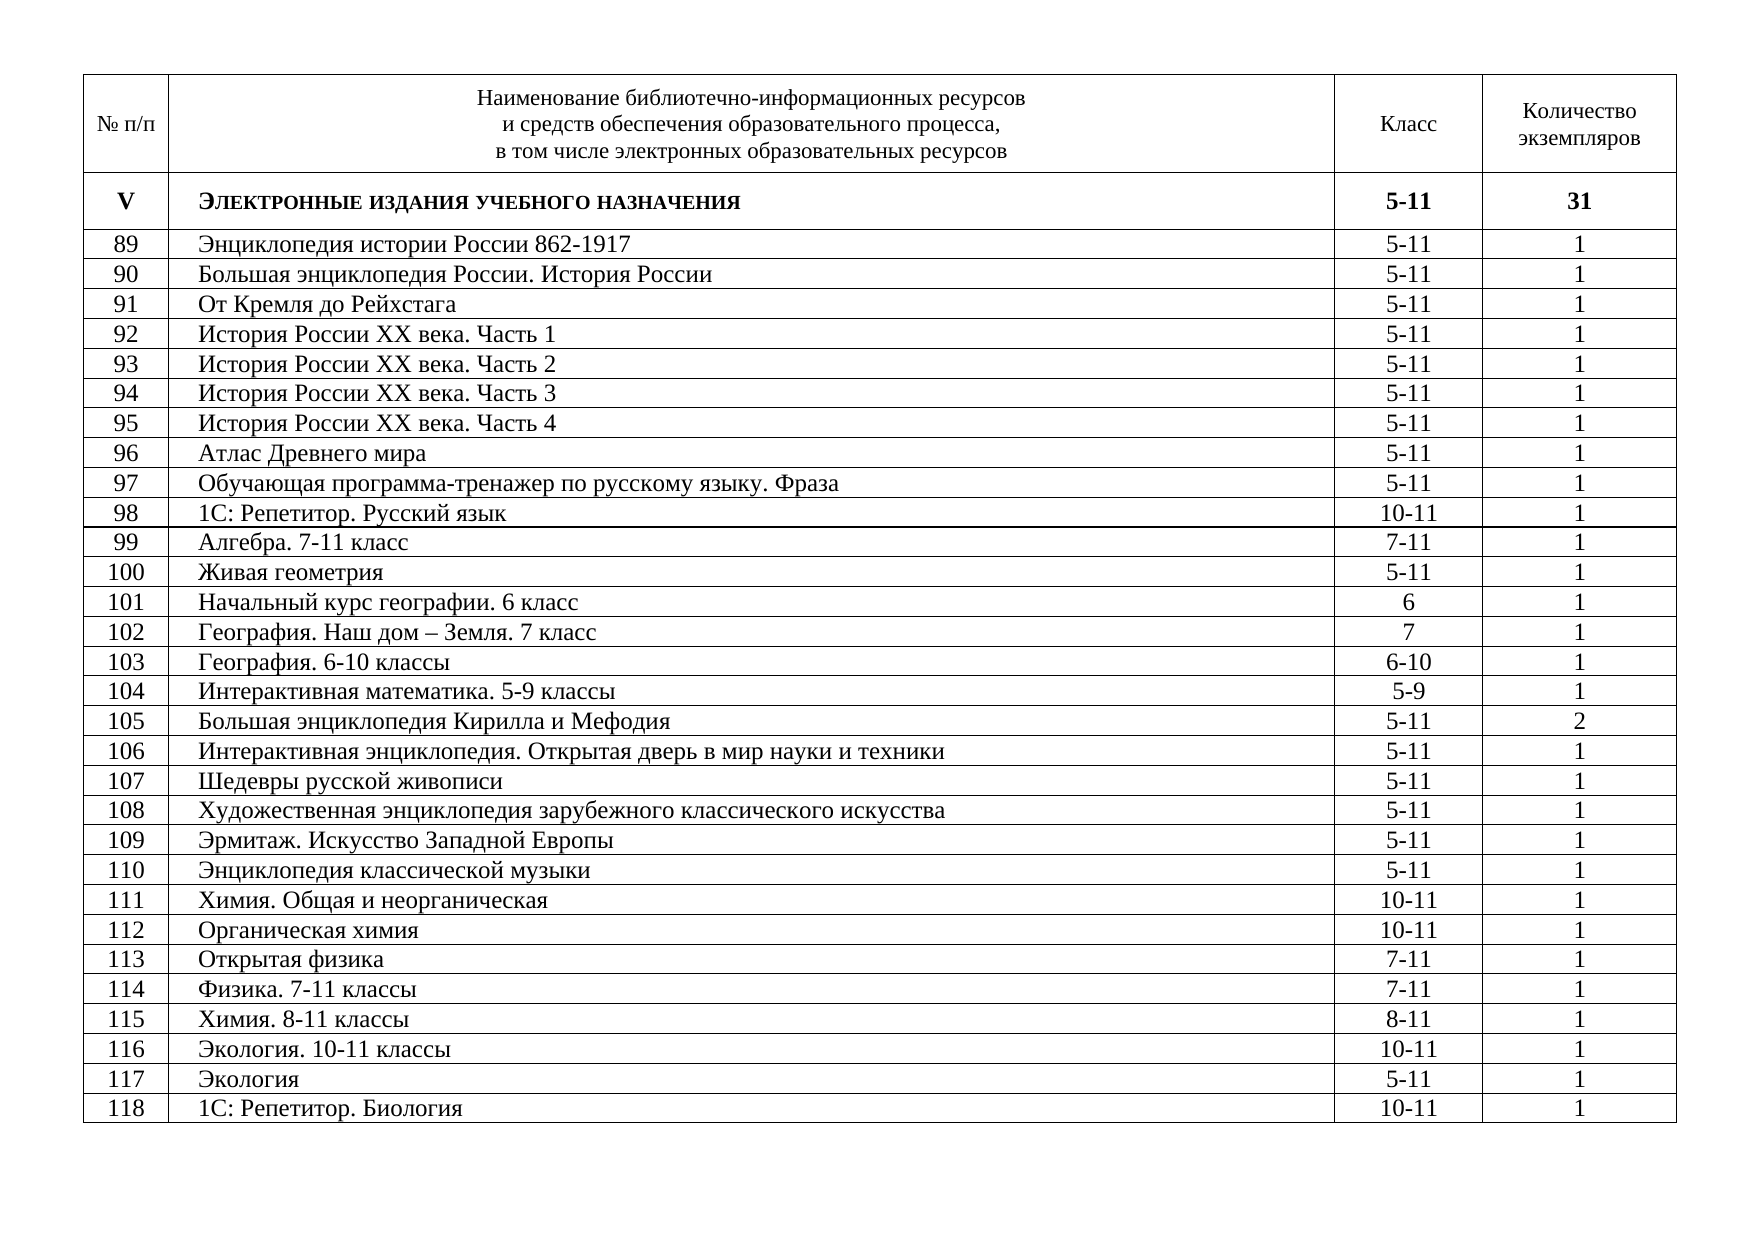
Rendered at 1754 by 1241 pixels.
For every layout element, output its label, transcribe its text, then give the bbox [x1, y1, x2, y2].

table_cell 107 [84, 766, 168, 794]
table_cell 1 [1483, 230, 1676, 258]
table_cell Обучающая программа-тренажер по русскому языку. Фраза [169, 468, 1334, 497]
table_cell 1 [1483, 825, 1676, 854]
table_cell 7-11 [1335, 528, 1482, 556]
table_cell 1 [1483, 319, 1676, 348]
table_cell Большая энциклопедия Кирилла и Мефодия [169, 706, 1334, 735]
table_cell 110 [84, 855, 168, 884]
table_cell 5-11 [1335, 468, 1482, 497]
table_cell 5-11 [1335, 319, 1482, 348]
table_cell Энциклопедия истории России 862-1917 [169, 230, 1334, 258]
table_cell 98 [84, 498, 168, 526]
table_cell 108 [84, 796, 168, 824]
table_cell Атлас Древнего мира [169, 438, 1334, 467]
table_cell Физика. 7-11 классы [169, 974, 1334, 1003]
table_cell 5-11 [1335, 259, 1482, 288]
table_cell 5-11 [1335, 289, 1482, 318]
table_cell 109 [84, 825, 168, 854]
table_cell 92 [84, 319, 168, 348]
table_cell Шедевры русской живописи [169, 766, 1334, 794]
table_cell 5-11 [1335, 706, 1482, 735]
table_cell 105 [84, 706, 168, 735]
table_cell 1 [1483, 1004, 1676, 1033]
table_cell 1 [1483, 379, 1676, 407]
table_cell 94 [84, 379, 168, 407]
table_cell 90 [84, 259, 168, 288]
table_cell 7-11 [1335, 974, 1482, 1003]
table_cell 6 [1335, 587, 1482, 616]
table_cell 1 [1483, 915, 1676, 943]
table_cell 1 [1483, 408, 1676, 437]
table_cell География. 6-10 классы [169, 647, 1334, 675]
table_cell 1 [1483, 885, 1676, 914]
table_cell 5-11 [1335, 379, 1482, 407]
table_cell № п/п [84, 75, 168, 172]
table_cell 7-11 [1335, 945, 1482, 973]
table_cell 1 [1483, 974, 1676, 1003]
table_cell 5-9 [1335, 676, 1482, 705]
table_cell 1 [1483, 766, 1676, 794]
table_cell 101 [84, 587, 168, 616]
table_cell 1 [1483, 289, 1676, 318]
table_cell 1 [1483, 557, 1676, 586]
table_cell 106 [84, 736, 168, 765]
table_cell 10-11 [1335, 1034, 1482, 1063]
table_cell История России XX века. Часть 2 [169, 349, 1334, 377]
table_cell 1 [1483, 498, 1676, 526]
table_cell 1 [1483, 528, 1676, 556]
table_cell Художественная энциклопедия зарубежного классического искусства [169, 796, 1334, 824]
table_cell 116 [84, 1034, 168, 1063]
table_cell 1С: Репетитор. Биология [169, 1094, 1334, 1122]
table_cell 7 [1335, 617, 1482, 646]
table_cell 1 [1483, 1064, 1676, 1092]
table_cell История России XX века. Часть 3 [169, 379, 1334, 407]
table_cell 5-11 [1335, 736, 1482, 765]
table_cell Экология. 10-11 классы [169, 1034, 1334, 1063]
table_cell 1 [1483, 796, 1676, 824]
table_cell 1 [1483, 1094, 1676, 1122]
table_cell Алгебра. 7-11 класс [169, 528, 1334, 556]
table_cell 89 [84, 230, 168, 258]
table_cell От Кремля до Рейхстага [169, 289, 1334, 318]
table_cell 114 [84, 974, 168, 1003]
table_cell 97 [84, 468, 168, 497]
table_cell 93 [84, 349, 168, 377]
table_cell 5-11 [1335, 855, 1482, 884]
table_cell 104 [84, 676, 168, 705]
table_cell 1 [1483, 259, 1676, 288]
table_cell 10-11 [1335, 915, 1482, 943]
table_cell 100 [84, 557, 168, 586]
table_cell Химия. 8-11 классы [169, 1004, 1334, 1033]
table_cell 2 [1483, 706, 1676, 735]
table_cell 10-11 [1335, 885, 1482, 914]
table_cell Живая геометрия [169, 557, 1334, 586]
table_cell 1 [1483, 617, 1676, 646]
table_cell История России XX века. Часть 4 [169, 408, 1334, 437]
table_cell 96 [84, 438, 168, 467]
table_cell 1С: Репетитор. Русский язык [169, 498, 1334, 526]
table_cell Экология [169, 1064, 1334, 1092]
table_cell Количество экземпляров [1483, 75, 1676, 172]
table_cell 1 [1483, 945, 1676, 973]
table_cell Химия. Общая и неорганическая [169, 885, 1334, 914]
table_cell Большая энциклопедия России. История России [169, 259, 1334, 288]
table_cell 91 [84, 289, 168, 318]
table_cell Наименование библиотечно-информационных ресурсов и средств обеспечения образовательного процесса, в том числе электронных образовательных ресурсов [169, 75, 1334, 172]
table_cell 1 [1483, 736, 1676, 765]
table_cell 118 [84, 1094, 168, 1122]
table_cell 117 [84, 1064, 168, 1092]
table_cell Начальный курс географии. 6 класс [169, 587, 1334, 616]
table_cell 112 [84, 915, 168, 943]
table_cell 5-11 [1335, 230, 1482, 258]
table_cell 5-11 [1335, 408, 1482, 437]
table_cell 111 [84, 885, 168, 914]
table_cell 5-11 [1335, 1064, 1482, 1092]
table_cell 31 [1483, 173, 1676, 228]
table_cell V [84, 173, 168, 228]
table_cell 102 [84, 617, 168, 646]
table_cell 95 [84, 408, 168, 437]
table_cell 5-11 [1335, 825, 1482, 854]
table_cell География. Наш дом – Земля. 7 класс [169, 617, 1334, 646]
table_cell 6-10 [1335, 647, 1482, 675]
table_cell Электронные издания учебного назначения [169, 173, 1334, 228]
table_cell 1 [1483, 647, 1676, 675]
table_cell 5-11 [1335, 173, 1482, 228]
table_cell 99 [84, 528, 168, 556]
table_cell Открытая физика [169, 945, 1334, 973]
table_cell Эрмитаж. Искусство Западной Европы [169, 825, 1334, 854]
table_cell 115 [84, 1004, 168, 1033]
table_cell 1 [1483, 468, 1676, 497]
table_cell История России XX века. Часть 1 [169, 319, 1334, 348]
table_cell Класс [1335, 75, 1482, 172]
table_cell 113 [84, 945, 168, 973]
table_cell 10-11 [1335, 498, 1482, 526]
table_cell Энциклопедия классической музыки [169, 855, 1334, 884]
table_cell 103 [84, 647, 168, 675]
table_cell 5-11 [1335, 796, 1482, 824]
table_cell 5-11 [1335, 766, 1482, 794]
table_cell Интерактивная математика. 5-9 классы [169, 676, 1334, 705]
table_cell 1 [1483, 676, 1676, 705]
table_cell 10-11 [1335, 1094, 1482, 1122]
table_cell 1 [1483, 438, 1676, 467]
table_cell 1 [1483, 587, 1676, 616]
table_cell 8-11 [1335, 1004, 1482, 1033]
table_cell 5-11 [1335, 557, 1482, 586]
table_cell Органическая химия [169, 915, 1334, 943]
table_cell 1 [1483, 349, 1676, 377]
table_cell 5-11 [1335, 349, 1482, 377]
table_cell 5-11 [1335, 438, 1482, 467]
table_cell Интерактивная энциклопедия. Открытая дверь в мир науки и техники [169, 736, 1334, 765]
table_cell 1 [1483, 1034, 1676, 1063]
table_cell 1 [1483, 855, 1676, 884]
